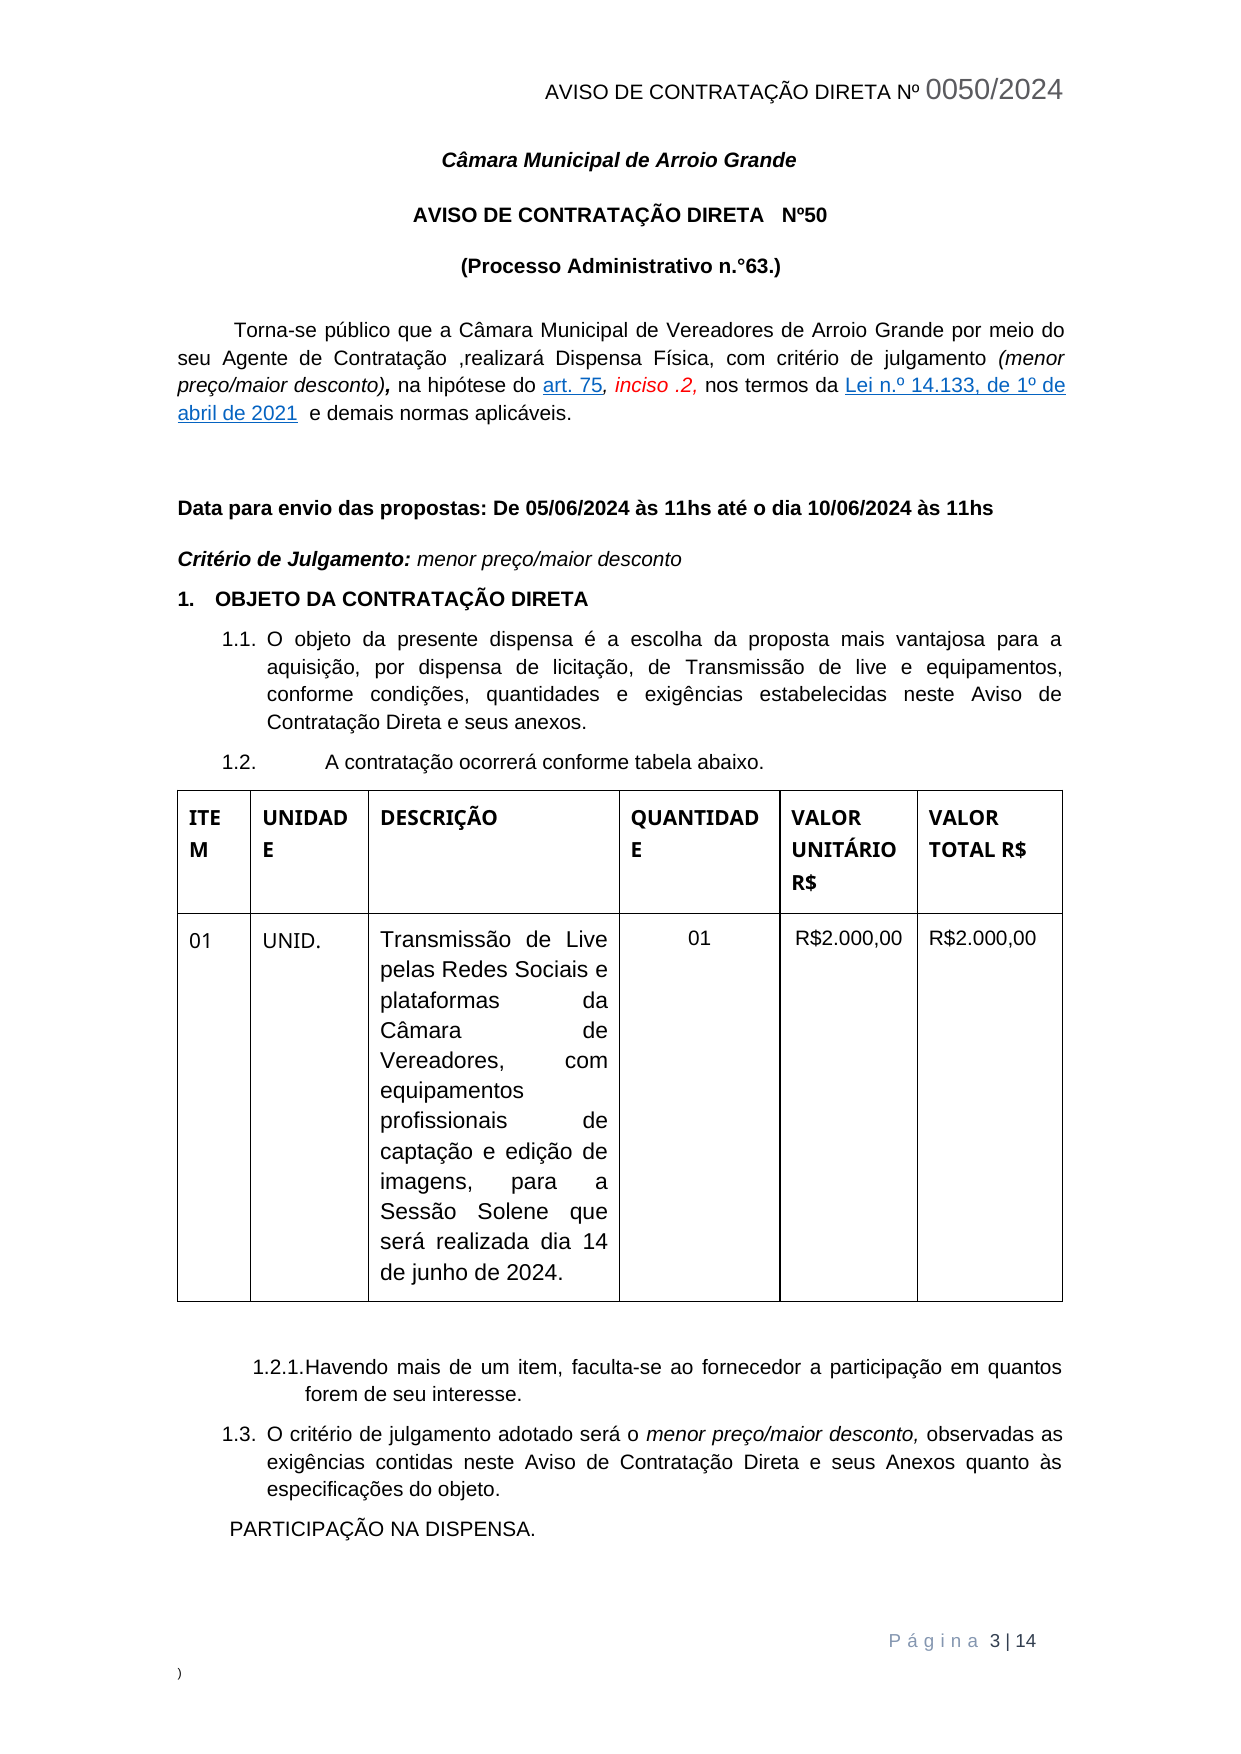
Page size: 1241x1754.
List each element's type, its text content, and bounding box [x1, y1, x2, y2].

list O objeto da presente dispensa é a escolha da proposta mais vantajosa para a aquisição, por dispensa de licitação, de Transmissão de live e equipamentos, conforme condições, quantidades e exigências estabelecidas neste Aviso de Contratação Direta e seus anexos. [222, 627, 1063, 733]
text (Processo Administrativo n.°63.) [177, 254, 1064, 278]
table_header VALOR TOTAL R$ [918, 791, 1062, 913]
table_header ITEM [178, 791, 250, 913]
table_cell Transmissão de Live pelas Redes Sociais e plataformas da Câmara de Vereadores, com equipamentos profissionais de captação e edição de imagens, para a Sessão Solene que será realizada dia 14 de junho de 2024. [369, 914, 619, 1301]
table_header VALOR UNITÁRIO R$ [781, 791, 917, 913]
text PARTICIPAÇÃO NA DISPENSA. [177, 1517, 1063, 1541]
text Câmara Municipal de Arroio Grande [177, 148, 1063, 172]
list O critério de julgamento adotado será o menor preço/maior desconto, observadas as exigências contidas neste Aviso de Contratação Direta e seus Anexos quanto às especificações do objeto. [222, 1422, 1063, 1501]
table_cell R$2.000,00 [918, 914, 1062, 1301]
list Havendo mais de um item, faculta-se ao fornecedor a participação em quantos forem de seu interesse. [252, 1354, 1063, 1406]
subtitle OBJETO DA CONTRATAÇÃO DIRETA [177, 587, 1063, 611]
text Torna-se público que a Câmara Municipal de Vereadores de Arroio Grande por meio do seu Agente de Contratação ,realizará Dispensa Física, com critério de julgamento (menor preço/maior desconto), na hipótese do art. 75, inciso .2, nos termos da Lei n.º 14.133, de 1º de abril de 2021 e demais normas aplicáveis. [177, 318, 1066, 424]
table_cell 01 [178, 914, 250, 1301]
text Data para envio das propostas: De 05/06/2024 às 11hs até o dia 10/06/2024 às 11hs [177, 496, 1063, 519]
table_header DESCRIÇÃO [369, 791, 619, 913]
table_header QUANTIDADE [620, 791, 779, 913]
table_cell UNID. [251, 914, 368, 1301]
list A contratação ocorrerá conforme tabela abaixo. [222, 749, 1063, 773]
text Critério de Julgamento: menor preço/maior desconto [177, 547, 1064, 571]
text AVISO DE CONTRATAÇÃO DIRETA Nº50 [177, 203, 1063, 227]
table_header UNIDADE [251, 791, 368, 913]
table_cell R$2.000,00 [781, 914, 917, 1301]
table_cell 01 [620, 914, 779, 1301]
